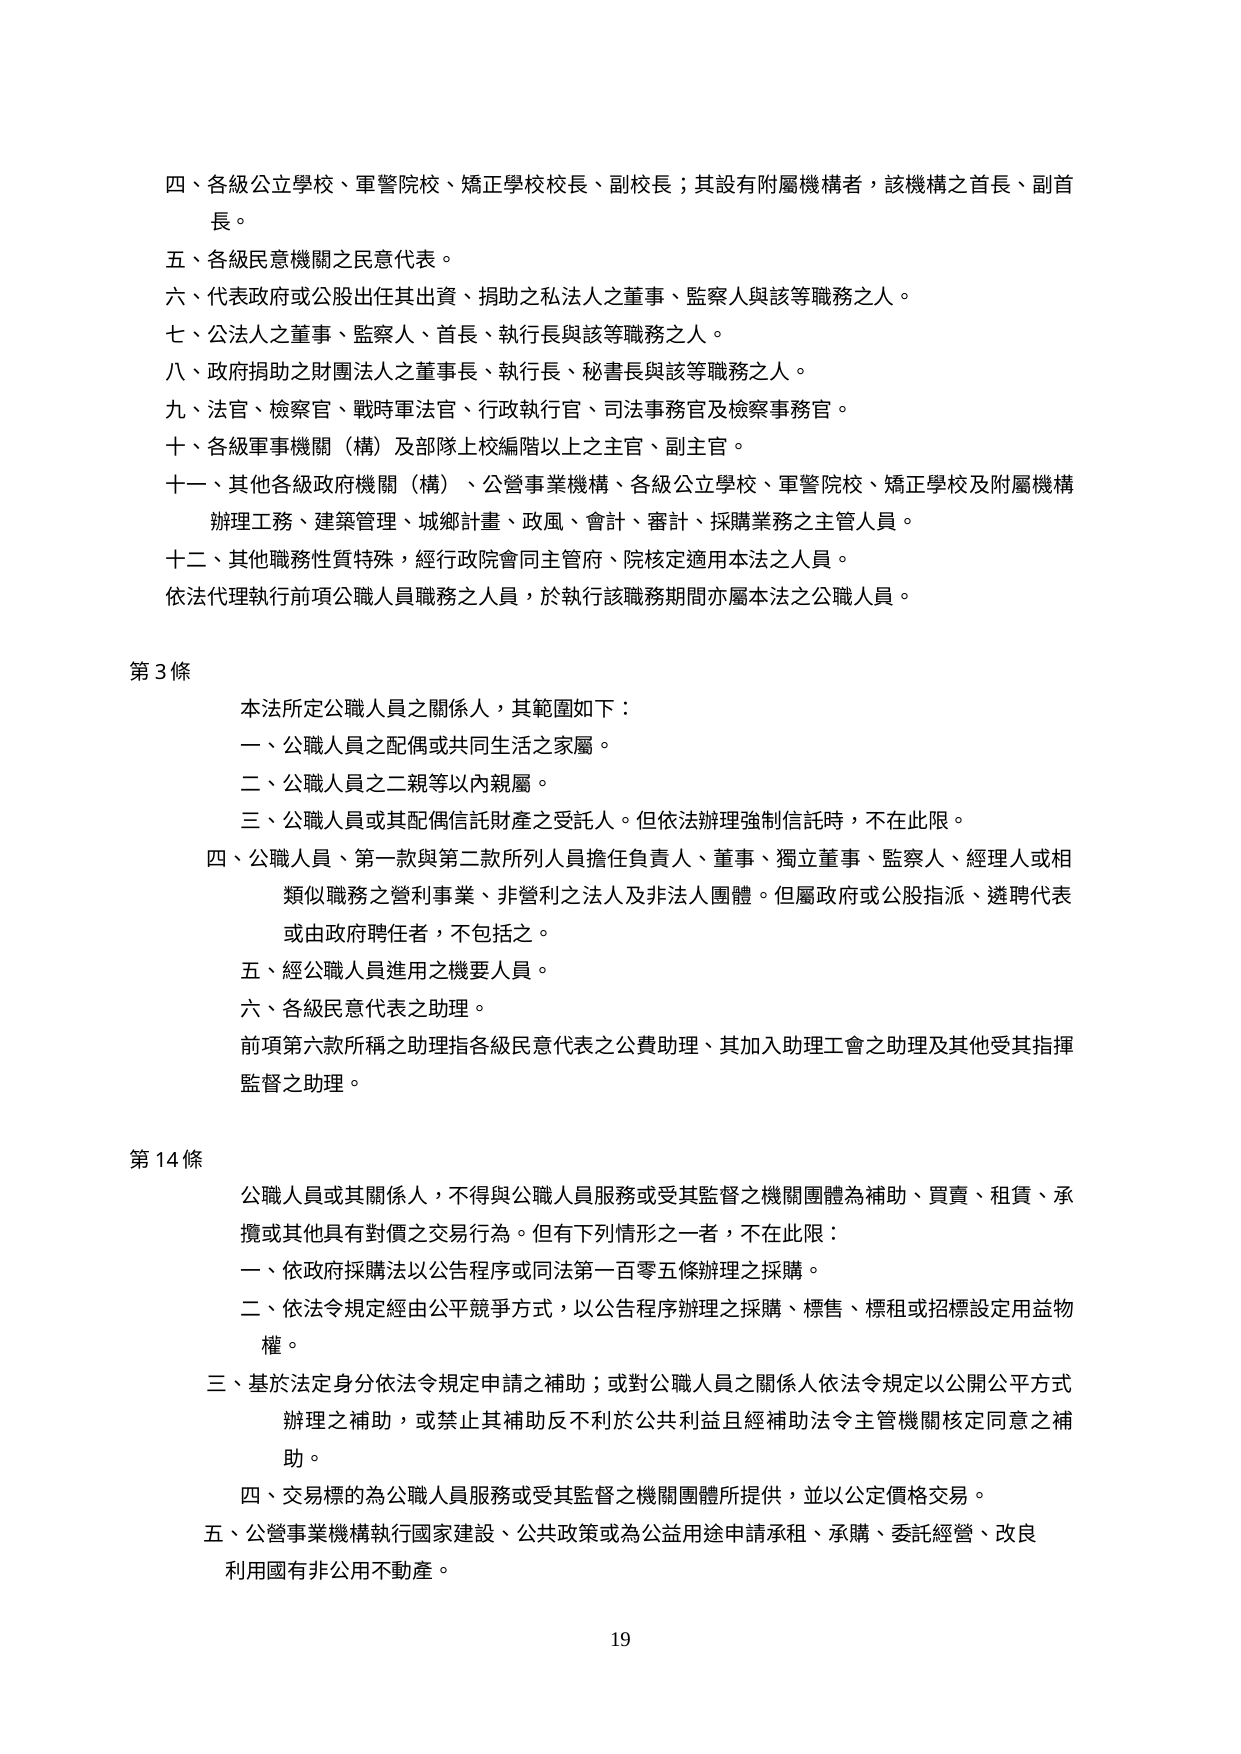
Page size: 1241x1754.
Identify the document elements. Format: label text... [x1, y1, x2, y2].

text 五、各級民意機關之民意代表。 [165, 239, 1075, 277]
text 四、各級公立學校、軍警院校、矯正學校校長、副校長；其設有附屬機構者，該機構之首長、副首長。 [165, 164, 1075, 239]
text 利用國有非公用不動產。 [165, 1552, 1075, 1589]
text 四、公職人員、第一款與第二款所列人員擔任負責人、董事、獨立董事、監察人、經理人或相類似職務之營利事業、非營利之法人及非法人團體。但屬政府或公股指派、遴聘代表或由政府聘任者，不包括之。 [165, 839, 1075, 952]
text 二、公職人員之二親等以內親屬。 [240, 764, 1075, 802]
text 三、基於法定身分依法令規定申請之補助；或對公職人員之關係人依法令規定以公開公平方式辦理之補助，或禁止其補助反不利於公共利益且經補助法令主管機關核定同意之補助。 [165, 1364, 1075, 1477]
text 八、政府捐助之財團法人之董事長、執行長、秘書長與該等職務之人。 [165, 352, 1075, 389]
text 九、法官、檢察官、戰時軍法官、行政執行官、司法事務官及檢察事務官。 [165, 389, 1075, 427]
text 第3條 [92, 652, 1168, 689]
text 十、各級軍事機關（構）及部隊上校編階以上之主官、副主官。 [165, 427, 1075, 464]
text 六、各級民意代表之助理。 [240, 989, 1075, 1027]
text 三、公職人員或其配偶信託財產之受託人。但依法辦理強制信託時，不在此限。 [240, 802, 1075, 839]
text 一、公職人員之配偶或共同生活之家屬。 [240, 727, 1075, 764]
text 六、代表政府或公股出任其出資、捐助之私法人之董事、監察人與該等職務之人。 [165, 277, 1075, 314]
text 監督之助理。 [240, 1064, 1075, 1102]
text 攬或其他具有對價之交易行為。但有下列情形之一者，不在此限： [240, 1214, 1075, 1252]
text 十一、其他各級政府機關（構）、公營事業機構、各級公立學校、軍警院校、矯正學校及附屬機構辦理工務、建築管理、城鄉計畫、政風、會計、審計、採購業務之主管人員。 [165, 464, 1075, 539]
text 五、經公職人員進用之機要人員。 [240, 952, 1075, 989]
text 二、依法令規定經由公平競爭方式，以公告程序辦理之採購、標售、標租或招標設定用益物權。 [240, 1289, 1075, 1364]
text 前項第六款所稱之助理指各級民意代表之公費助理、其加入助理工會之助理及其他受其指揮 [240, 1027, 1075, 1064]
text 五、公營事業機構執行國家建設、公共政策或為公益用途申請承租、承購、委託經營、改良 [165, 1514, 1075, 1552]
text 十二、其他職務性質特殊，經行政院會同主管府、院核定適用本法之人員。 [165, 539, 1075, 577]
text 本法所定公職人員之關係人，其範圍如下： [240, 689, 1075, 727]
text 一、依政府採購法以公告程序或同法第一百零五條辦理之採購。 [240, 1252, 1075, 1289]
text 四、交易標的為公職人員服務或受其監督之機關團體所提供，並以公定價格交易。 [240, 1477, 1075, 1514]
text 依法代理執行前項公職人員職務之人員，於執行該職務期間亦屬本法之公職人員。 [165, 577, 1075, 614]
text 第14條 [92, 1139, 1168, 1177]
text 七、公法人之董事、監察人、首長、執行長與該等職務之人。 [165, 314, 1075, 352]
text 公職人員或其關係人，不得與公職人員服務或受其監督之機關團體為補助、買賣、租賃、承 [240, 1177, 1075, 1214]
